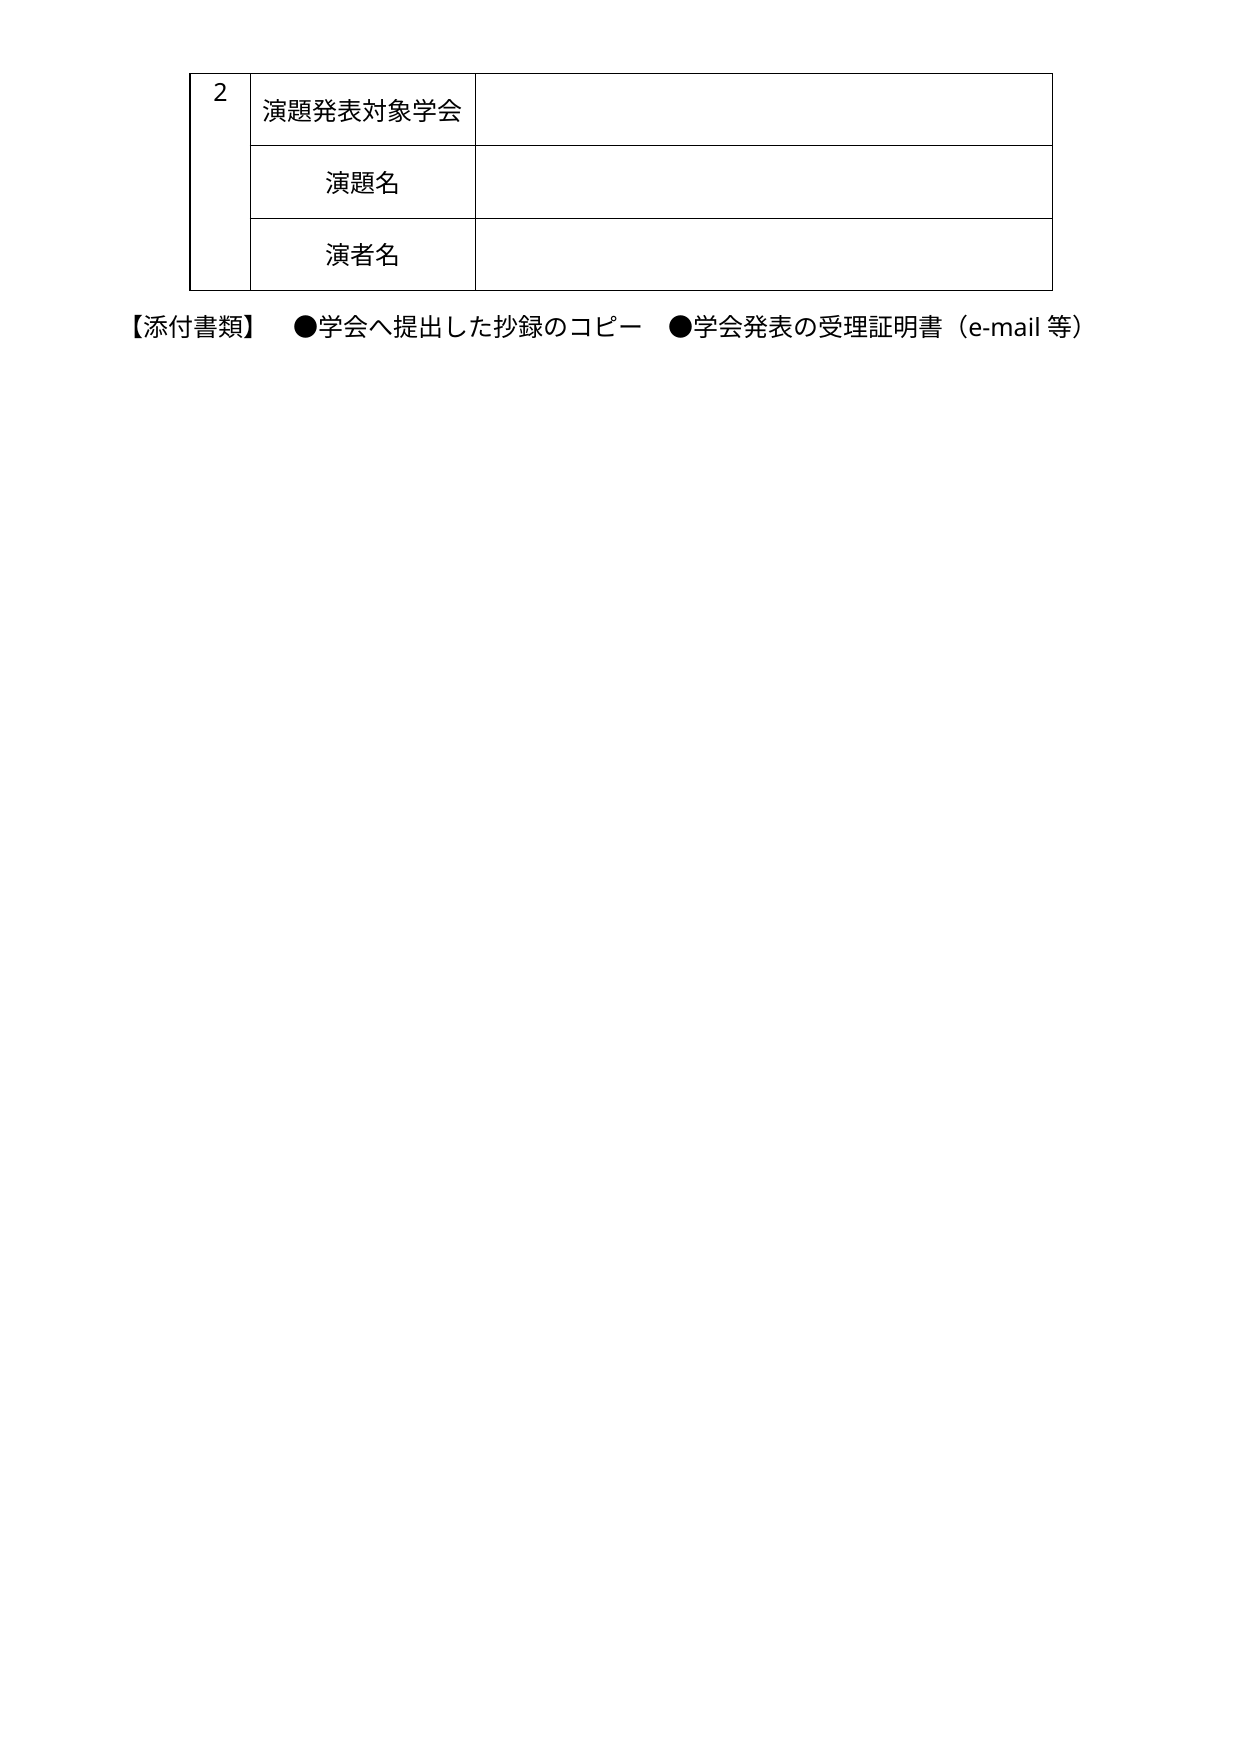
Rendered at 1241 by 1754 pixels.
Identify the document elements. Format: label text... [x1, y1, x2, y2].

table_cell 演者名 [251, 219, 475, 289]
table_cell 2 [191, 74, 250, 289]
table_cell [476, 146, 1052, 217]
table_cell 演題名 [251, 146, 475, 217]
text 【添付書類】 ●学会へ提出した抄録のコピー ●学会発表の受理証明書（e-mail 等） [118, 291, 1122, 362]
table_cell 演題発表対象学会 [251, 74, 475, 145]
table_cell [476, 219, 1052, 289]
table_cell [476, 74, 1052, 145]
